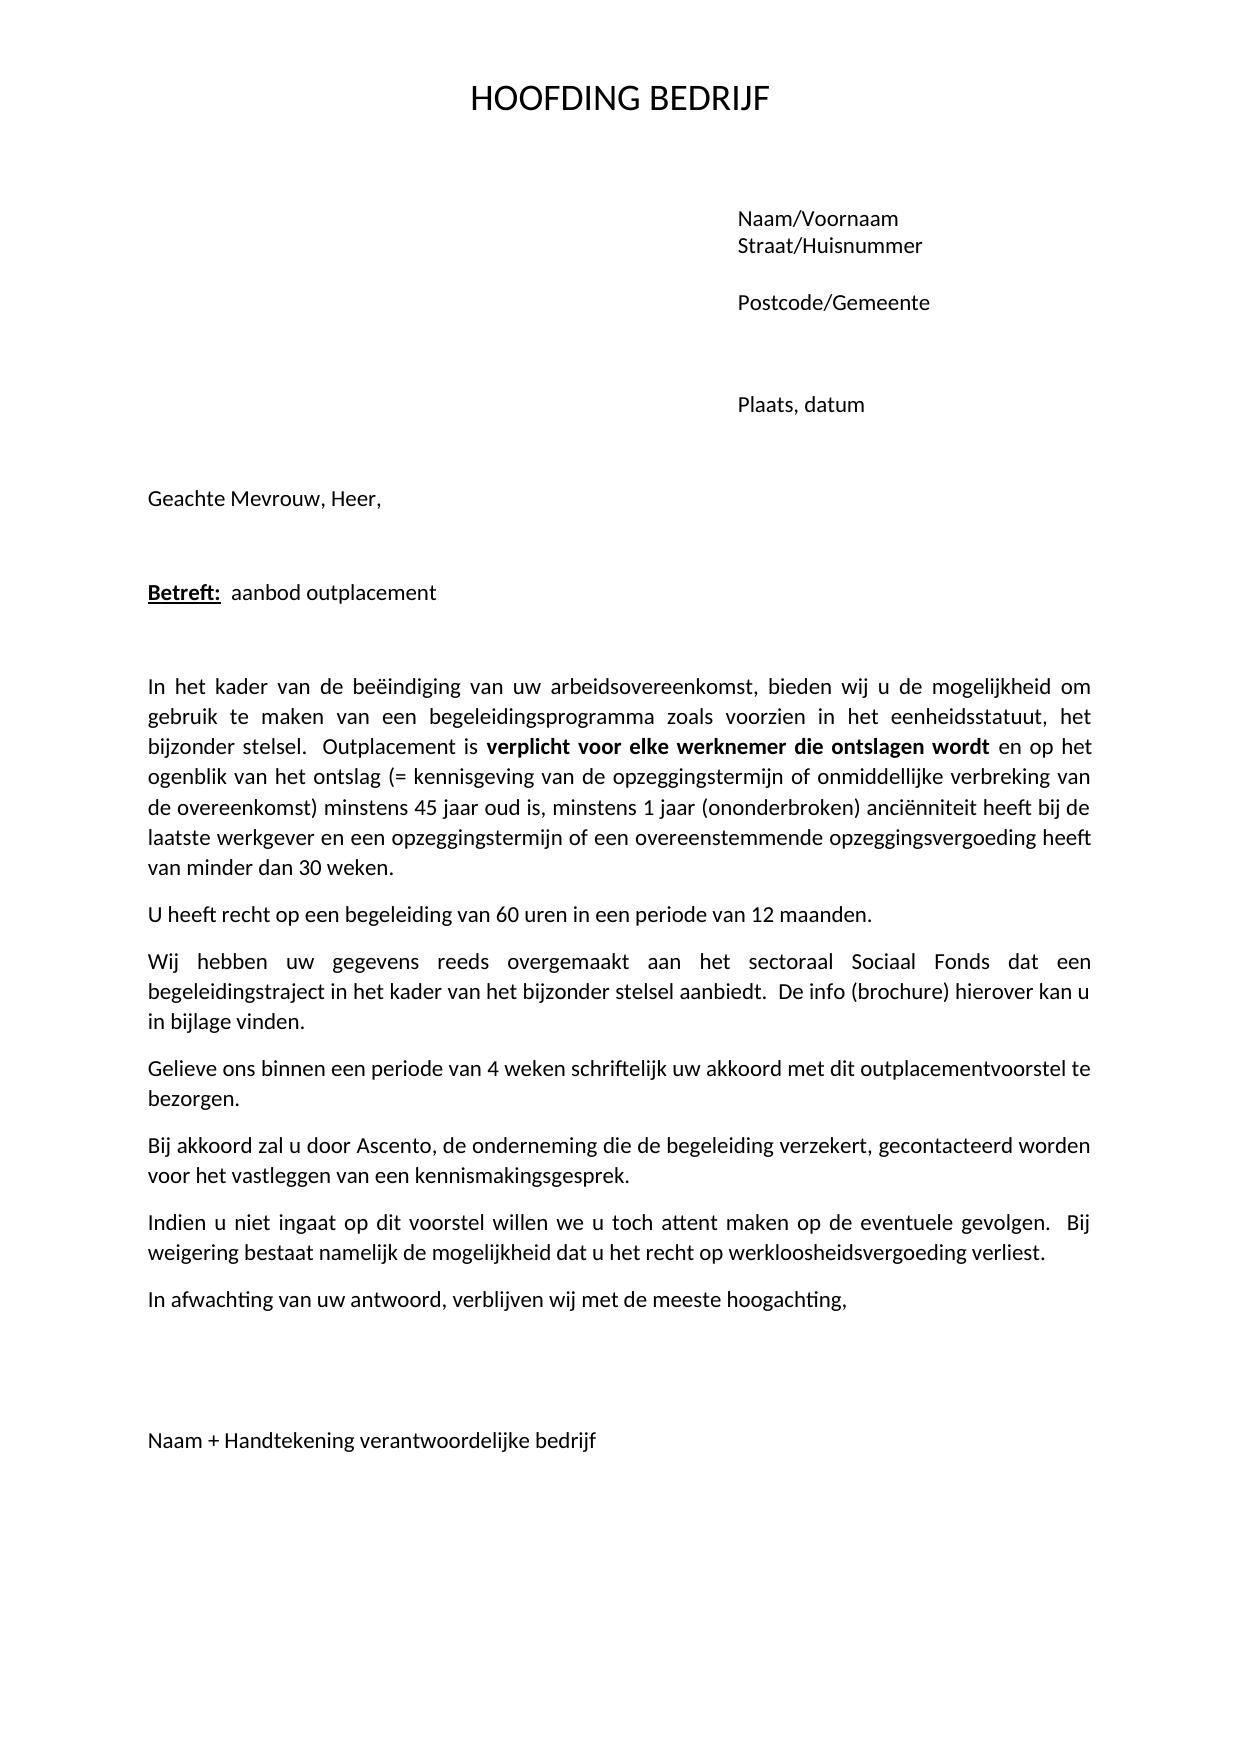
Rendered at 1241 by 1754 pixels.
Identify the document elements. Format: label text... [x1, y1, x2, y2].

text Wij hebben uw gegevens reeds overgemaakt aan het sectoraal Sociaal Fonds dat een begeleidingstraject in het kader van het bijzonder stelsel aanbiedt. De info (brochure) hierover kan u in bijlage vinden. [148, 947, 1093, 1035]
text In afwachting van uw antwoord, verblijven wij met de meeste hoogachting, [148, 1285, 1093, 1313]
text Geachte Mevrouw, Heer, [148, 484, 1093, 512]
text Plaats, datum [148, 391, 1093, 419]
text Gelieve ons binnen een periode van 4 weken schriftelijk uw akkoord met dit outplacementvoorstel te bezorgen. [148, 1054, 1093, 1112]
text Naam + Handtekening verantwoordelijke bedrijf [148, 1426, 1093, 1454]
text Betreft: aanbod outplacement [148, 578, 1093, 606]
text Bij akkoord zal u door Ascento, de onderneming die de begeleiding verzekert, gecontacteerd worden voor het vastleggen van een kennismakingsgesprek. [148, 1131, 1093, 1189]
text In het kader van de beëindiging van uw arbeidsovereenkomst, bieden wij u de mogelijkheid om gebruik te maken van een begeleidingsprogramma zoals voorzien in het eenheidsstatuut, het bijzonder stelsel. Outplacement is verplicht voor elke werknemer die ontslagen wordt en op het ogenblik van het ontslag (= kennisgeving van de opzeggingstermijn of onmiddellijke verbreking van de overeenkomst) minstens 45 jaar oud is, minstens 1 jaar (ononderbroken) anciënniteit heeft bij de laatste werkgever en een opzeggingstermijn of een overeenstemmende opzeggingsvergoeding heeft van minder dan 30 weken. [148, 672, 1093, 881]
text Indien u niet ingaat op dit voorstel willen we u toch attent maken op de eventuele gevolgen. Bij weigering bestaat namelijk de mogelijkheid dat u het recht op werkloosheidsvergoeding verliest. [148, 1208, 1093, 1267]
text Straat/Huisnummer [148, 232, 1093, 260]
text Postcode/Gemeente [148, 288, 1093, 316]
text Naam/Voornaam [664, 204, 1093, 232]
text U heeft recht op een begeleiding van 60 uren in een periode van 12 maanden. [148, 900, 1093, 928]
